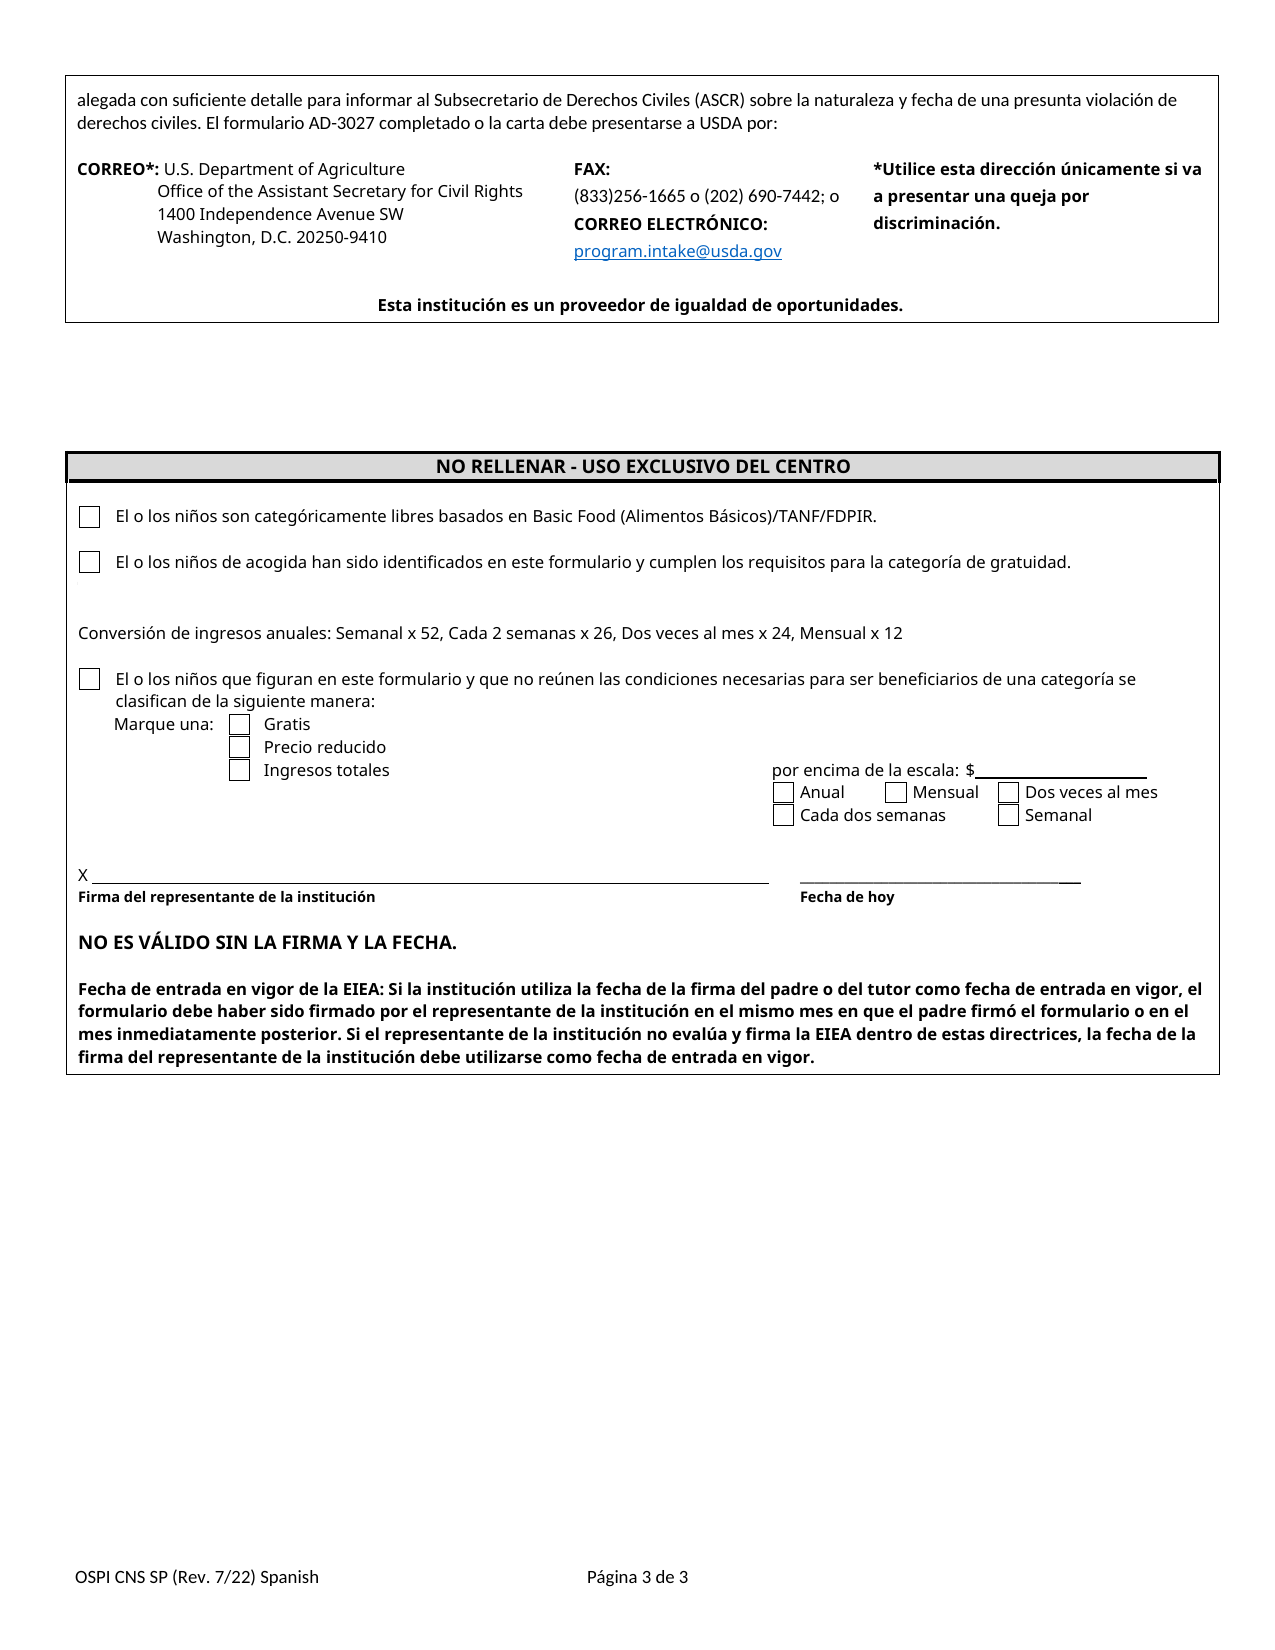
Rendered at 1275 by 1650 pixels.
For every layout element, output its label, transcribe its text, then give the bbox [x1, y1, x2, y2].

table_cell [66, 76, 1218, 157]
table_cell Esta institución es un proveedor de igualdad de oportunidades. [66, 294, 1218, 322]
table_cell FAX: (833)256-1665 o (202) 690-7442; o CORREO ELECTRÓNICO: program.intake@usda.gov [563, 157, 862, 294]
table_cell El o los niños son categóricamente libres basados en Basic Food (Alimentos Básicos)/TANF/FDPIR. El o los niños de acogida han sido identificados en este formulario y cumplen los requisitos para la categoría de gratuidad. Conversión de ingresos anuales: Semanal x 52, Cada 2 semanas x 26, Dos veces al mes x 24, Mensual x 12 El o los niños que figuran en este formulario y que no reúnen las condiciones necesarias para ser beneficiarios de una categoría se clasifican de la siguiente manera: Marque una: Gratis Precio reducido Ingresos totales por encima de la escala: $ Anual Mensual Dos veces al mes Cada dos semanas Semanal X ______________________________________ Firma del representante de la institución Fecha de hoy NO ES VÁLIDO SIN LA FIRMA Y LA FECHA. Fecha de entrada en vigor de la EIEA: Si la institución utiliza la fecha de la firma del padre o del tutor como fecha de entrada en vigor, el formulario debe haber sido firmado por el representante de la institución en el mismo mes en que el padre firmó el formulario o en el mes inmediatamente posterior. Si el representante de la institución no evalúa y firma la EIEA dentro de estas directrices, la fecha de la firma del representante de la institución debe utilizarse como fecha de entrada en vigor. [67, 479, 1219, 1074]
table_cell *Utilice esta dirección únicamente si va a presentar una queja por discriminación. [862, 157, 1218, 294]
table_cell CORREO*: U.S. Department of Agriculture Office of the Assistant Secretary for Civil Rights 1400 Independence Avenue SW Washington, D.C. 20250-9410 [66, 157, 562, 294]
table_header NO RELLENAR - USO EXCLUSIVO DEL CENTRO [68, 454, 1218, 479]
